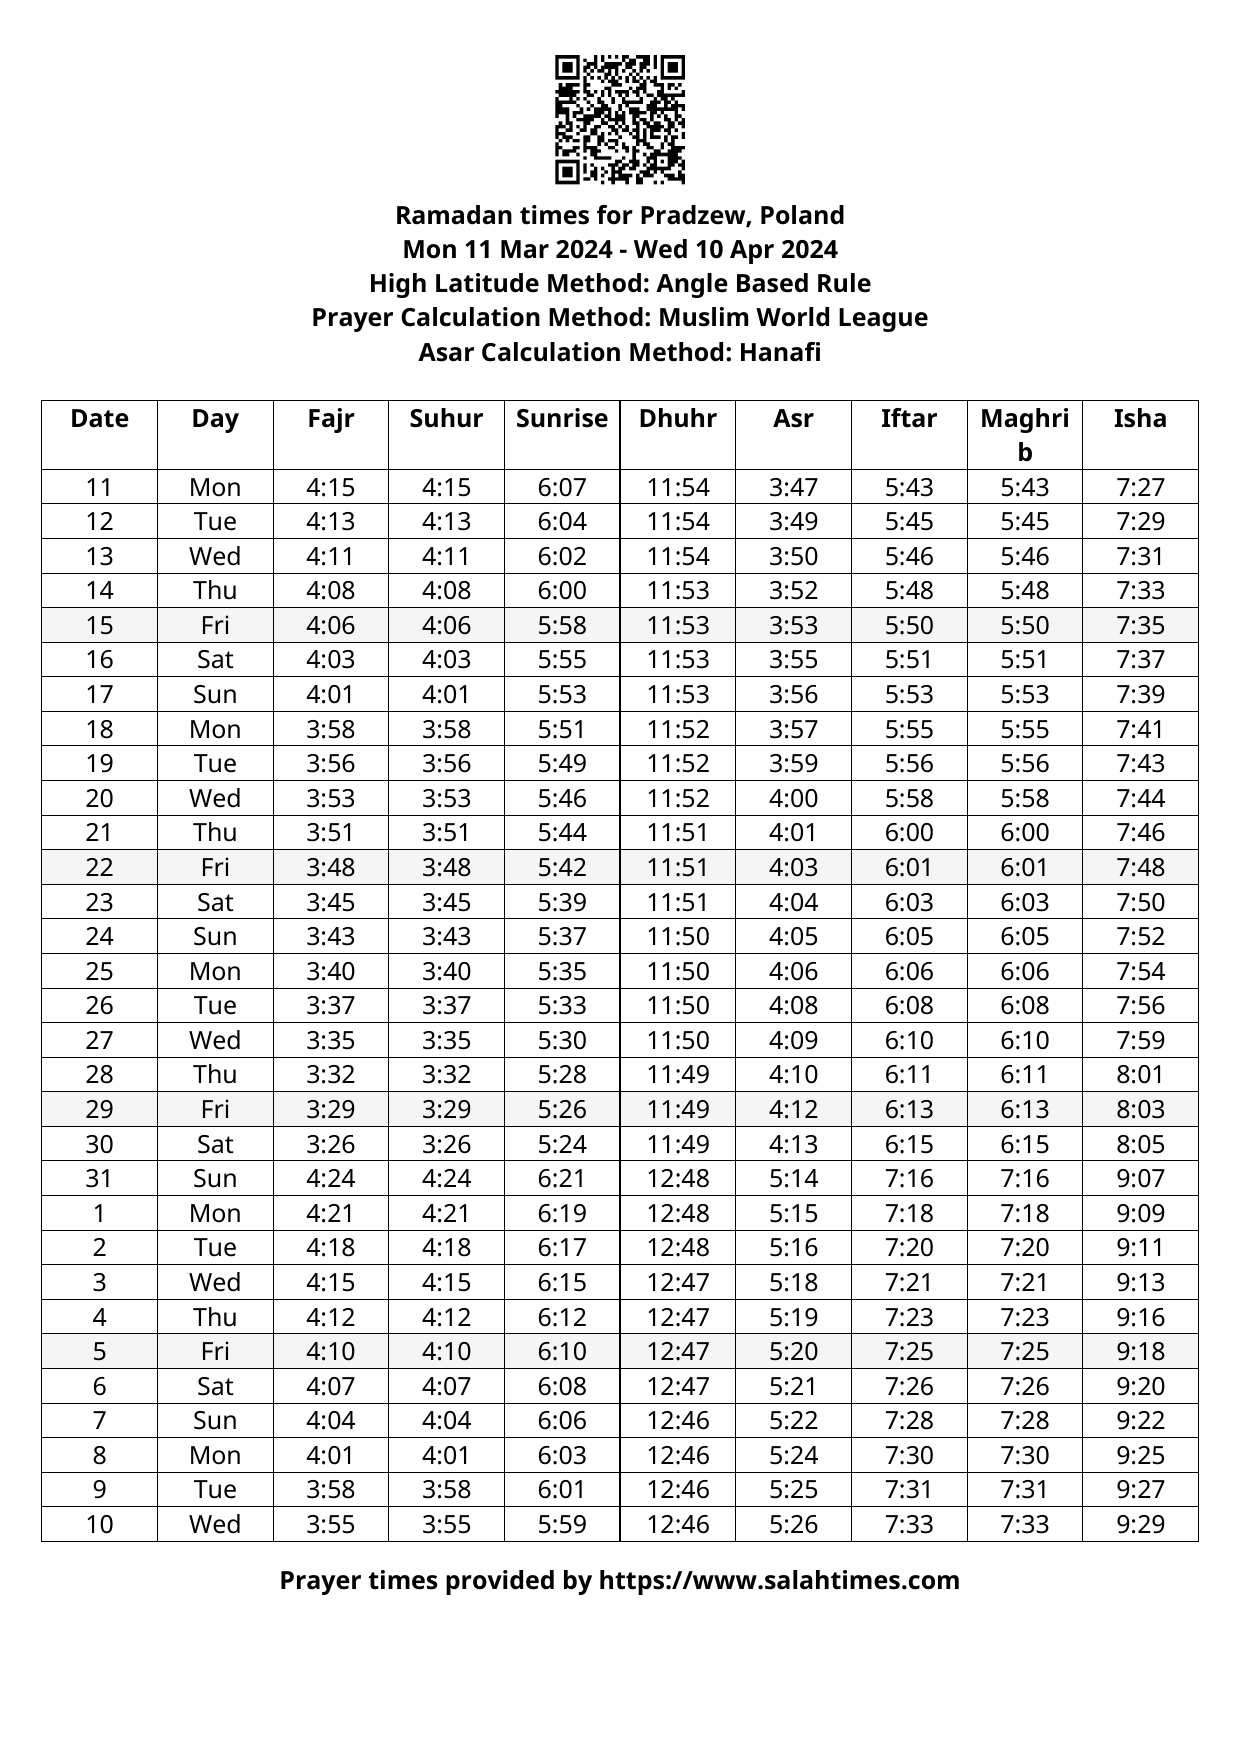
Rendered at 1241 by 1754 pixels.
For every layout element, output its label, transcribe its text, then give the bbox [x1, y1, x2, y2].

table_cell Wed [158, 781, 273, 814]
table_cell 14 [42, 574, 157, 607]
table_cell 3:56 [274, 746, 388, 780]
table_cell 5:53 [852, 677, 967, 711]
table_cell 9:27 [1083, 1473, 1198, 1506]
table_cell 7:44 [1083, 781, 1198, 814]
table_cell 31 [42, 1161, 157, 1195]
table_cell 4:18 [274, 1231, 388, 1264]
table_cell 11:53 [621, 643, 735, 676]
table_cell 3:59 [736, 746, 851, 780]
table_cell 7:16 [968, 1161, 1082, 1195]
table_cell 4:06 [389, 608, 504, 642]
table_cell 4:15 [274, 1265, 388, 1299]
table_cell 5:16 [736, 1231, 851, 1264]
table_cell 6:15 [852, 1127, 967, 1160]
table_cell 7:28 [852, 1404, 967, 1437]
table_cell Sun [158, 1404, 273, 1437]
table_cell 5:42 [505, 850, 619, 884]
table_header Suhur [389, 401, 504, 469]
table_cell 1 [42, 1196, 157, 1229]
table_cell 4:21 [389, 1196, 504, 1229]
table_cell Sun [158, 677, 273, 711]
table_cell 3:52 [736, 574, 851, 607]
table_cell Wed [158, 539, 273, 572]
table_cell 11:52 [621, 781, 735, 814]
table_cell 4:08 [274, 574, 388, 607]
table_cell 5:55 [852, 712, 967, 745]
picture [542, 41, 699, 198]
table_cell 11:52 [621, 746, 735, 780]
table_cell 28 [42, 1058, 157, 1091]
table_cell 3:55 [736, 643, 851, 676]
table_cell 7:18 [852, 1196, 967, 1229]
table_cell 7:56 [1083, 989, 1198, 1022]
table_cell 7:54 [1083, 954, 1198, 987]
table_cell 3:48 [274, 850, 388, 884]
table_cell 4:24 [274, 1161, 388, 1195]
table_cell Tue [158, 746, 273, 780]
table_cell 6:11 [968, 1058, 1082, 1091]
table_cell 3:29 [389, 1092, 504, 1126]
table_cell 7:46 [1083, 816, 1198, 849]
table_cell Wed [158, 1507, 273, 1541]
table_cell 3:35 [274, 1023, 388, 1057]
text Mon 11 Mar 2024 - Wed 10 Apr 2024 [42, 232, 1198, 266]
table_cell 7:28 [968, 1404, 1082, 1437]
table_cell 5:14 [736, 1161, 851, 1195]
table_cell 3:53 [736, 608, 851, 642]
table_cell Sun [158, 1161, 273, 1195]
table_cell 12:46 [621, 1438, 735, 1472]
table_cell 4:24 [389, 1161, 504, 1195]
table_header Day [158, 401, 273, 469]
table_cell 11:54 [621, 470, 735, 503]
table_cell 5:45 [968, 504, 1082, 538]
table_cell 12:47 [621, 1334, 735, 1368]
table_cell 5:51 [968, 643, 1082, 676]
table_cell 3:40 [389, 954, 504, 987]
table_cell 7:25 [852, 1334, 967, 1368]
table_cell 5:51 [505, 712, 619, 745]
table_cell 7:30 [852, 1438, 967, 1472]
table_cell 7:25 [968, 1334, 1082, 1368]
table_cell 7:31 [1083, 539, 1198, 572]
table_cell 3:53 [389, 781, 504, 814]
table_cell 7:27 [1083, 470, 1198, 503]
table_cell 26 [42, 989, 157, 1022]
table_cell Mon [158, 1438, 273, 1472]
table_cell 9:11 [1083, 1231, 1198, 1264]
table_cell 30 [42, 1127, 157, 1160]
table_cell 6:17 [505, 1231, 619, 1264]
table_cell 4:01 [274, 677, 388, 711]
table_cell 29 [42, 1092, 157, 1126]
table_cell 4:10 [736, 1058, 851, 1091]
table_cell 11:54 [621, 539, 735, 572]
table_cell Fri [158, 1334, 273, 1368]
table_cell 4:11 [389, 539, 504, 572]
table_cell 4:08 [736, 989, 851, 1022]
table_cell 5:26 [736, 1507, 851, 1541]
table_cell 19 [42, 746, 157, 780]
table_cell 12:48 [621, 1231, 735, 1264]
table_cell 5:58 [852, 781, 967, 814]
table_cell 12:48 [621, 1196, 735, 1229]
table_cell 25 [42, 954, 157, 987]
table_cell 5:56 [968, 746, 1082, 780]
table_cell 6:08 [505, 1369, 619, 1402]
table_cell 12:48 [621, 1161, 735, 1195]
table_cell 6:03 [505, 1438, 619, 1472]
table_cell Tue [158, 989, 273, 1022]
table_cell 7:29 [1083, 504, 1198, 538]
table_cell 12:46 [621, 1473, 735, 1506]
table_cell 7:23 [968, 1300, 1082, 1333]
table_cell 4:04 [274, 1404, 388, 1437]
table_cell 5:56 [852, 746, 967, 780]
table_cell 3:37 [274, 989, 388, 1022]
table_cell 6:03 [968, 885, 1082, 918]
table_cell 5:55 [505, 643, 619, 676]
table_cell 4:13 [736, 1127, 851, 1160]
text Prayer times provided by https://www.salahtimes.com [42, 1563, 1198, 1597]
table_cell 5 [42, 1334, 157, 1368]
table_cell 7 [42, 1404, 157, 1437]
table_cell 6:00 [968, 816, 1082, 849]
table_cell 8 [42, 1438, 157, 1472]
table_cell 4 [42, 1300, 157, 1333]
table_cell 3:26 [389, 1127, 504, 1160]
table_cell 6:00 [505, 574, 619, 607]
table_cell 7:16 [852, 1161, 967, 1195]
table_cell 5:49 [505, 746, 619, 780]
table_cell 5:35 [505, 954, 619, 987]
table_cell 20 [42, 781, 157, 814]
table_cell 6:08 [968, 989, 1082, 1022]
table_cell Sat [158, 885, 273, 918]
table_cell Thu [158, 1300, 273, 1333]
table_cell 9:20 [1083, 1369, 1198, 1402]
table_cell 12:47 [621, 1369, 735, 1402]
table_header Iftar [852, 401, 967, 469]
table_cell 10 [42, 1507, 157, 1541]
table_cell 17 [42, 677, 157, 711]
table_cell Mon [158, 712, 273, 745]
table_cell 6:21 [505, 1161, 619, 1195]
table_cell 6:01 [852, 850, 967, 884]
table_cell 6:19 [505, 1196, 619, 1229]
table_cell 3:51 [389, 816, 504, 849]
table_cell 7:26 [852, 1369, 967, 1402]
table_cell 11:54 [621, 504, 735, 538]
table_cell 4:03 [274, 643, 388, 676]
table_cell 6:06 [852, 954, 967, 987]
table_cell 5:44 [505, 816, 619, 849]
table_cell 5:28 [505, 1058, 619, 1091]
table_cell 5:59 [505, 1507, 619, 1541]
table_cell 3:57 [736, 712, 851, 745]
table_cell Wed [158, 1265, 273, 1299]
table_cell 3:58 [274, 712, 388, 745]
text High Latitude Method: Angle Based Rule [42, 266, 1198, 300]
table_cell 5:25 [736, 1473, 851, 1506]
table_cell 5:53 [968, 677, 1082, 711]
table_cell 4:15 [389, 470, 504, 503]
table_cell 3:48 [389, 850, 504, 884]
table_cell 6:08 [852, 989, 967, 1022]
table_cell 4:09 [736, 1023, 851, 1057]
table_cell Thu [158, 816, 273, 849]
table_cell 5:19 [736, 1300, 851, 1333]
table_cell 3:56 [389, 746, 504, 780]
table_cell 7:48 [1083, 850, 1198, 884]
table_cell 5:46 [968, 539, 1082, 572]
text Prayer Calculation Method: Muslim World League [42, 300, 1198, 334]
table_cell 4:01 [389, 677, 504, 711]
table_cell 6:05 [968, 919, 1082, 953]
table_cell 4:07 [274, 1369, 388, 1402]
table_cell 12:46 [621, 1404, 735, 1437]
table_cell 4:01 [736, 816, 851, 849]
table_cell 9:18 [1083, 1334, 1198, 1368]
table_cell 5:22 [736, 1404, 851, 1437]
table_cell Wed [158, 1023, 273, 1057]
table_cell 4:15 [274, 470, 388, 503]
table_cell 4:08 [389, 574, 504, 607]
table_header Date [42, 401, 157, 469]
table_cell 3:43 [389, 919, 504, 953]
table_cell 6:11 [852, 1058, 967, 1091]
table_cell 6:01 [968, 850, 1082, 884]
table_cell 5:15 [736, 1196, 851, 1229]
table_cell 3:58 [389, 1473, 504, 1506]
table_cell Sat [158, 643, 273, 676]
table_cell 4:01 [389, 1438, 504, 1472]
table_header Dhuhr [621, 401, 735, 469]
table_cell 6:06 [505, 1404, 619, 1437]
table_cell 3:29 [274, 1092, 388, 1126]
table_cell 3:58 [389, 712, 504, 745]
table_cell 9:29 [1083, 1507, 1198, 1541]
table_cell 7:59 [1083, 1023, 1198, 1057]
table_cell 4:10 [274, 1334, 388, 1368]
table_cell 5:43 [852, 470, 967, 503]
table_cell 6:02 [505, 539, 619, 572]
table_cell 4:21 [274, 1196, 388, 1229]
table_cell 22 [42, 850, 157, 884]
table_cell 7:41 [1083, 712, 1198, 745]
table_cell 5:39 [505, 885, 619, 918]
table_cell 6:10 [968, 1023, 1082, 1057]
table_cell 7:30 [968, 1438, 1082, 1472]
table_cell 11 [42, 470, 157, 503]
table_cell 5:50 [968, 608, 1082, 642]
table_cell 9:09 [1083, 1196, 1198, 1229]
table_cell 4:03 [389, 643, 504, 676]
table_cell 6:13 [968, 1092, 1082, 1126]
table_cell 11:51 [621, 850, 735, 884]
text Asar Calculation Method: Hanafi [42, 334, 1198, 368]
table_cell 5:58 [968, 781, 1082, 814]
table_cell 5:26 [505, 1092, 619, 1126]
table_cell 6:15 [968, 1127, 1082, 1160]
table_cell 6:07 [505, 470, 619, 503]
table_cell 4:07 [389, 1369, 504, 1402]
table_cell 5:24 [736, 1438, 851, 1472]
table_cell 11:53 [621, 608, 735, 642]
table_cell 11:51 [621, 816, 735, 849]
table_cell 9:16 [1083, 1300, 1198, 1333]
table_cell 27 [42, 1023, 157, 1057]
table_cell 5:50 [852, 608, 967, 642]
table_cell 13 [42, 539, 157, 572]
table_cell 5:18 [736, 1265, 851, 1299]
table_cell 7:52 [1083, 919, 1198, 953]
table_cell Mon [158, 470, 273, 503]
table_cell 6:06 [968, 954, 1082, 987]
table_cell 7:31 [968, 1473, 1082, 1506]
table_header Fajr [274, 401, 388, 469]
table_cell 6:04 [505, 504, 619, 538]
table_cell 5:51 [852, 643, 967, 676]
table_cell 11:49 [621, 1127, 735, 1160]
table_cell 11:50 [621, 1023, 735, 1057]
table_cell Tue [158, 1231, 273, 1264]
table_cell 7:33 [1083, 574, 1198, 607]
table_cell 9:07 [1083, 1161, 1198, 1195]
table_cell 9 [42, 1473, 157, 1506]
table_cell 4:11 [274, 539, 388, 572]
table_cell 4:00 [736, 781, 851, 814]
table_cell Sun [158, 919, 273, 953]
table_cell 7:18 [968, 1196, 1082, 1229]
table_header Sunrise [505, 401, 619, 469]
table_cell 4:06 [736, 954, 851, 987]
table_cell 11:53 [621, 677, 735, 711]
table_cell 4:13 [274, 504, 388, 538]
table_cell 11:50 [621, 989, 735, 1022]
table_cell Fri [158, 1092, 273, 1126]
table_cell 7:50 [1083, 885, 1198, 918]
table_cell 12 [42, 504, 157, 538]
table_cell 5:20 [736, 1334, 851, 1368]
table_cell 12:47 [621, 1265, 735, 1299]
table_cell 3:32 [389, 1058, 504, 1091]
table_cell 3:50 [736, 539, 851, 572]
table_cell 11:50 [621, 919, 735, 953]
table_cell 5:37 [505, 919, 619, 953]
table_cell 12:47 [621, 1300, 735, 1333]
table_cell 5:46 [505, 781, 619, 814]
table_cell 6:00 [852, 816, 967, 849]
table_cell 7:39 [1083, 677, 1198, 711]
table_cell 3 [42, 1265, 157, 1299]
table_cell 3:55 [274, 1507, 388, 1541]
table_cell 6:12 [505, 1300, 619, 1333]
table_cell Thu [158, 1058, 273, 1091]
table_cell 3:35 [389, 1023, 504, 1057]
table_cell 4:05 [736, 919, 851, 953]
table_cell 9:25 [1083, 1438, 1198, 1472]
table_cell 4:15 [389, 1265, 504, 1299]
table_cell Sat [158, 1369, 273, 1402]
table_cell 7:37 [1083, 643, 1198, 676]
table_cell 11:52 [621, 712, 735, 745]
table_cell 7:21 [852, 1265, 967, 1299]
table_cell 4:13 [389, 504, 504, 538]
table_cell 3:47 [736, 470, 851, 503]
table_cell 11:53 [621, 574, 735, 607]
table_cell 5:45 [852, 504, 967, 538]
table_cell 18 [42, 712, 157, 745]
table_cell 7:35 [1083, 608, 1198, 642]
table_cell 5:21 [736, 1369, 851, 1402]
table_cell 3:58 [274, 1473, 388, 1506]
table_cell 5:46 [852, 539, 967, 572]
table_cell 7:33 [968, 1507, 1082, 1541]
table_cell Tue [158, 1473, 273, 1506]
table_cell 7:21 [968, 1265, 1082, 1299]
table_header Asr [736, 401, 851, 469]
table_cell 11:50 [621, 954, 735, 987]
table_header Isha [1083, 401, 1198, 469]
table_cell 4:12 [389, 1300, 504, 1333]
table_header Maghrib [968, 401, 1082, 469]
table_cell 3:55 [389, 1507, 504, 1541]
table_cell 6:10 [505, 1334, 619, 1368]
table_cell 4:03 [736, 850, 851, 884]
table_cell 3:37 [389, 989, 504, 1022]
table_cell 6 [42, 1369, 157, 1402]
table_cell 5:55 [968, 712, 1082, 745]
table_cell 4:04 [389, 1404, 504, 1437]
table_cell 5:48 [968, 574, 1082, 607]
table_cell 4:01 [274, 1438, 388, 1472]
table_cell Fri [158, 608, 273, 642]
table_cell 3:51 [274, 816, 388, 849]
table_cell 7:26 [968, 1369, 1082, 1402]
table_cell 3:45 [389, 885, 504, 918]
table_cell 5:53 [505, 677, 619, 711]
table_cell 3:32 [274, 1058, 388, 1091]
table_cell Mon [158, 1196, 273, 1229]
table_cell 4:12 [274, 1300, 388, 1333]
table_cell 6:13 [852, 1092, 967, 1126]
table_cell 3:53 [274, 781, 388, 814]
table_cell 6:10 [852, 1023, 967, 1057]
table_cell 9:13 [1083, 1265, 1198, 1299]
table_cell 7:43 [1083, 746, 1198, 780]
table_cell 3:45 [274, 885, 388, 918]
table_cell 6:15 [505, 1265, 619, 1299]
table_cell 5:24 [505, 1127, 619, 1160]
table_cell 9:22 [1083, 1404, 1198, 1437]
table_cell 4:04 [736, 885, 851, 918]
table_cell 4:10 [389, 1334, 504, 1368]
table_cell 4:12 [736, 1092, 851, 1126]
table_cell 16 [42, 643, 157, 676]
table_cell 8:03 [1083, 1092, 1198, 1126]
table_cell Sat [158, 1127, 273, 1160]
table_cell 11:49 [621, 1058, 735, 1091]
table_cell 23 [42, 885, 157, 918]
table_cell 7:20 [968, 1231, 1082, 1264]
table_cell 7:33 [852, 1507, 967, 1541]
table_cell 5:43 [968, 470, 1082, 503]
table_cell 12:46 [621, 1507, 735, 1541]
table_cell 21 [42, 816, 157, 849]
table_cell 8:01 [1083, 1058, 1198, 1091]
table_cell 11:51 [621, 885, 735, 918]
table_cell 5:33 [505, 989, 619, 1022]
table_cell 4:06 [274, 608, 388, 642]
table_cell 8:05 [1083, 1127, 1198, 1160]
table_cell 7:31 [852, 1473, 967, 1506]
table_cell 11:49 [621, 1092, 735, 1126]
table_cell 15 [42, 608, 157, 642]
table_cell Fri [158, 850, 273, 884]
table_cell 5:30 [505, 1023, 619, 1057]
table_cell 3:56 [736, 677, 851, 711]
table_cell 7:20 [852, 1231, 967, 1264]
table_cell 6:03 [852, 885, 967, 918]
table_cell 6:05 [852, 919, 967, 953]
table_cell Mon [158, 954, 273, 987]
table_cell Thu [158, 574, 273, 607]
table_cell 5:48 [852, 574, 967, 607]
table_cell 6:01 [505, 1473, 619, 1506]
table_cell 3:43 [274, 919, 388, 953]
table_cell Tue [158, 504, 273, 538]
table_cell 3:40 [274, 954, 388, 987]
table_cell 24 [42, 919, 157, 953]
table_cell 5:58 [505, 608, 619, 642]
text Ramadan times for Pradzew, Poland [42, 198, 1198, 232]
table_cell 7:23 [852, 1300, 967, 1333]
table_cell 3:49 [736, 504, 851, 538]
table_cell 4:18 [389, 1231, 504, 1264]
table_cell 2 [42, 1231, 157, 1264]
table_cell 3:26 [274, 1127, 388, 1160]
